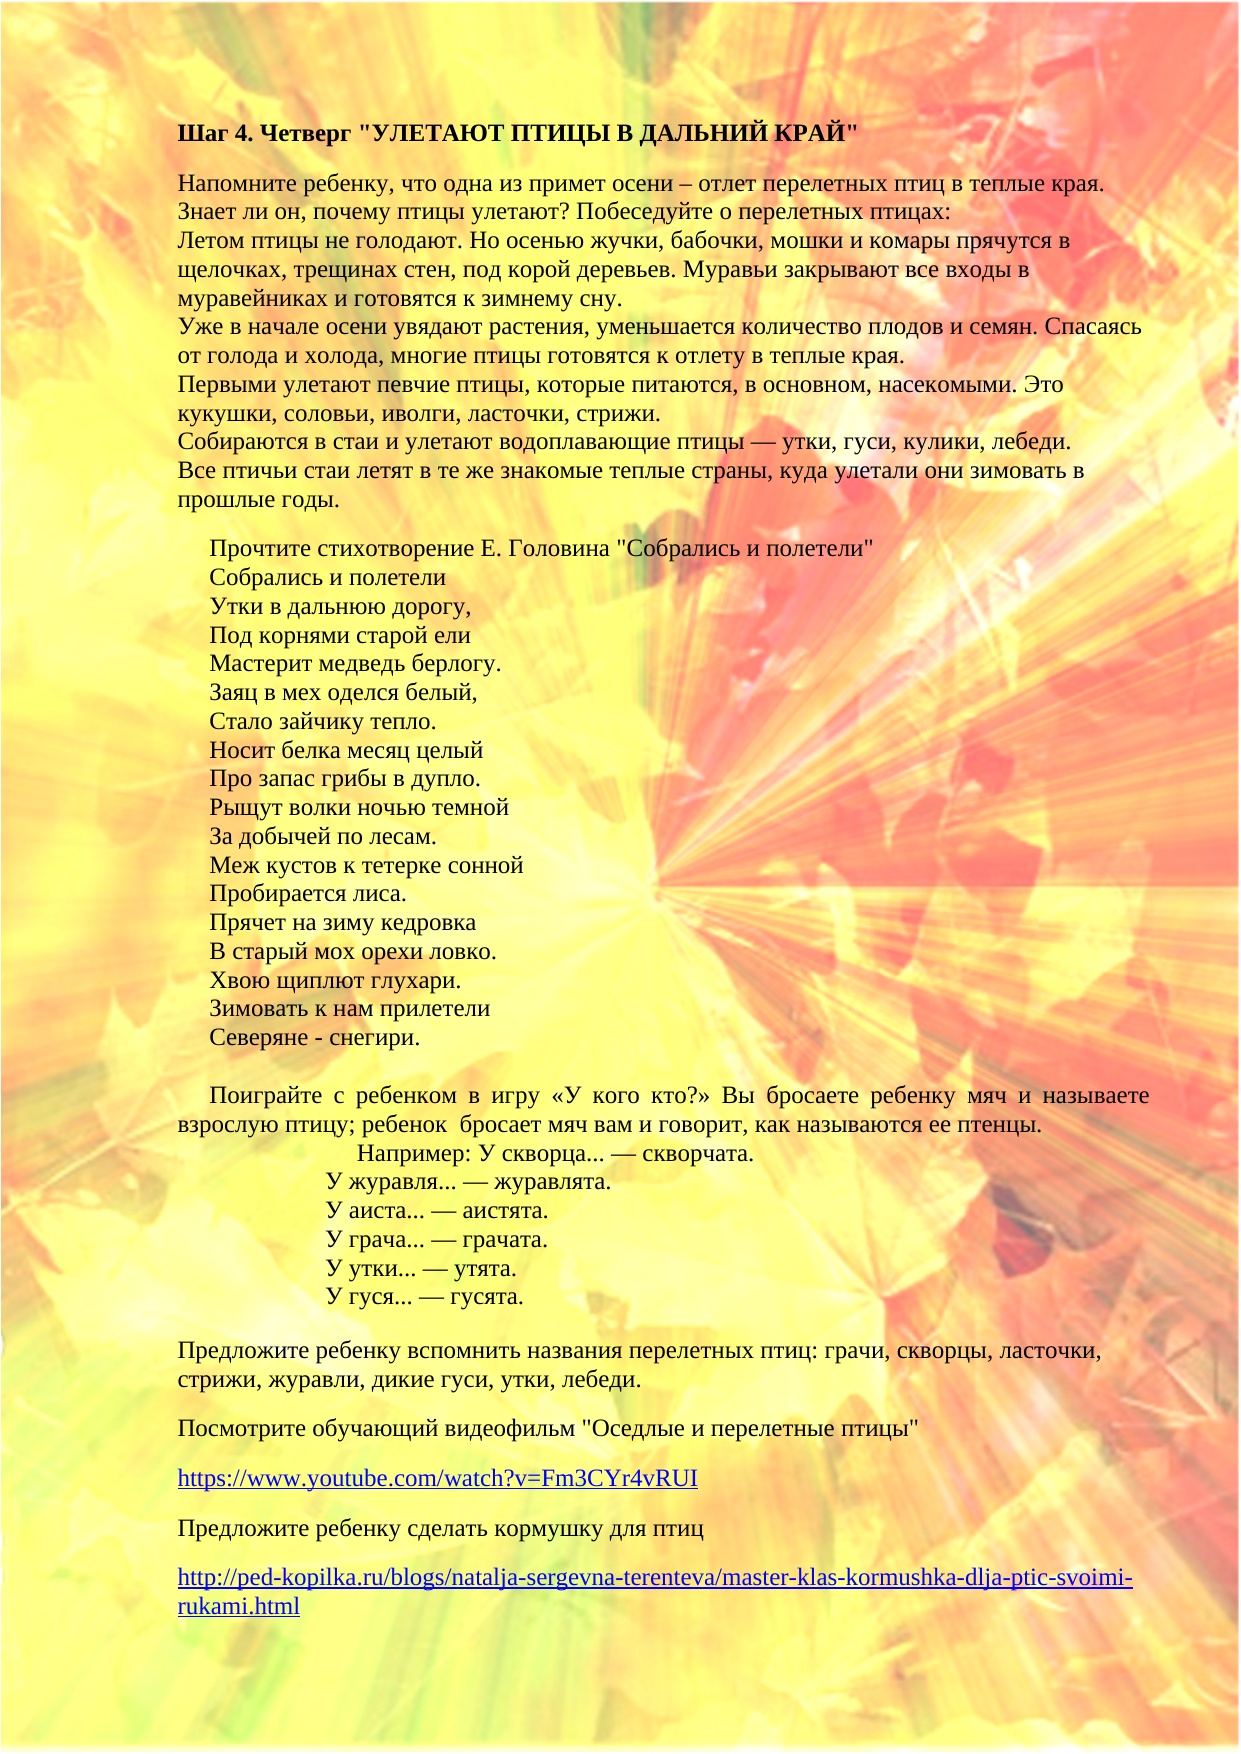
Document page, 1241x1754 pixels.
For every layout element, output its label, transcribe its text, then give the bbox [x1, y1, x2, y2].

text Прочтите стихотворение Е. Головина "Собрались и полетели" [177, 533, 1152, 562]
text Предложите ребенку сделать кормушку для птиц [177, 1513, 1152, 1541]
text Северяне - снегири. [177, 1022, 1152, 1051]
text https://www.youtube.com/watch?v=Fm3CYr4vRUI [177, 1463, 1152, 1492]
text Утки в дальнюю дорогу, [177, 591, 1152, 620]
text Первыми улетают певчие птицы, которые питаются, в основном, насекомыми. Это кукушки, соловьи, иволги, ласточки, стрижи. [177, 369, 1152, 426]
text http://ped-kopilka.ru/blogs/natalja-sergevna-terenteva/master-klas-kormushka-dlja-ptic-svoimi-rukami.html [177, 1562, 1152, 1620]
text Предложите ребенку вспомнить названия перелетных птиц: грачи, скворцы, ласточки, стрижи, журавли, дикие гуси, утки, лебеди. [177, 1335, 1152, 1393]
text Рыщут волки ночью темной [177, 792, 1152, 821]
text Прячет на зиму кедровка [177, 907, 1152, 936]
text Меж кустов к тетерке сонной [177, 850, 1152, 878]
text Хвою щиплют глухари. [177, 965, 1152, 993]
text Шаг 4. Четверг "УЛЕТАЮТ ПТИЦЫ В ДАЛЬНИЙ КРАЙ" [177, 118, 1152, 147]
text Носит белка месяц целый [177, 735, 1152, 763]
text Стало зайчику тепло. [177, 706, 1152, 735]
text В старый мох орехи ловко. [177, 936, 1152, 965]
text Про запас грибы в дупло. [177, 763, 1152, 792]
text Поиграйте с ребенком в игру «У кого кто?» Вы бросаете ребенку мяч и называете взрослую птицу; ребенок бросает мяч вам и говорит, как называются ее птенцы. [177, 1080, 1152, 1138]
text Под корнями старой ели [177, 620, 1152, 648]
text Посмотрите обучающий видеофильм "Оседлые и перелетные птицы" [177, 1413, 1152, 1442]
text Летом птицы не голодают. Но осенью жучки, бабочки, мошки и комары прячутся в щелочках, трещинах стен, под корой деревьев. Муравьи закрывают все входы в муравейниках и готовятся к зимнему сну. [177, 225, 1152, 311]
text Собираются в стаи и улетают водоплавающие птицы — утки, гуси, кулики, лебеди. [177, 426, 1152, 455]
text Зимовать к нам прилетели [177, 993, 1152, 1022]
text Мастерит медведь берлогу. [177, 648, 1152, 677]
text Заяц в мех оделся белый, [177, 677, 1152, 706]
text Собрались и полетели [177, 562, 1152, 591]
text За добычей по лесам. [177, 821, 1152, 850]
text Напомните ребенку, что одна из примет осени – отлет перелетных птиц в теплые края. Знает ли он, почему птицы улетают? Побеседуйте о перелетных птицах: [177, 168, 1152, 225]
text Уже в начале осени увядают растения, уменьшается количество плодов и семян. Спасаясь от голода и холода, многие птицы готовятся к отлету в теплые края. [177, 311, 1152, 369]
text Все птичьи стаи летят в те же знакомые теплые страны, куда улетали они зимовать в прошлые годы. [177, 455, 1152, 513]
text Пробирается лиса. [177, 878, 1152, 907]
text Например: У скворца... — скворчата. У журавля... — журавлята. У аиста... — аистята. У грача... — грачата. У утки... — утята. У гуся... — гусята. [325, 1138, 1152, 1310]
